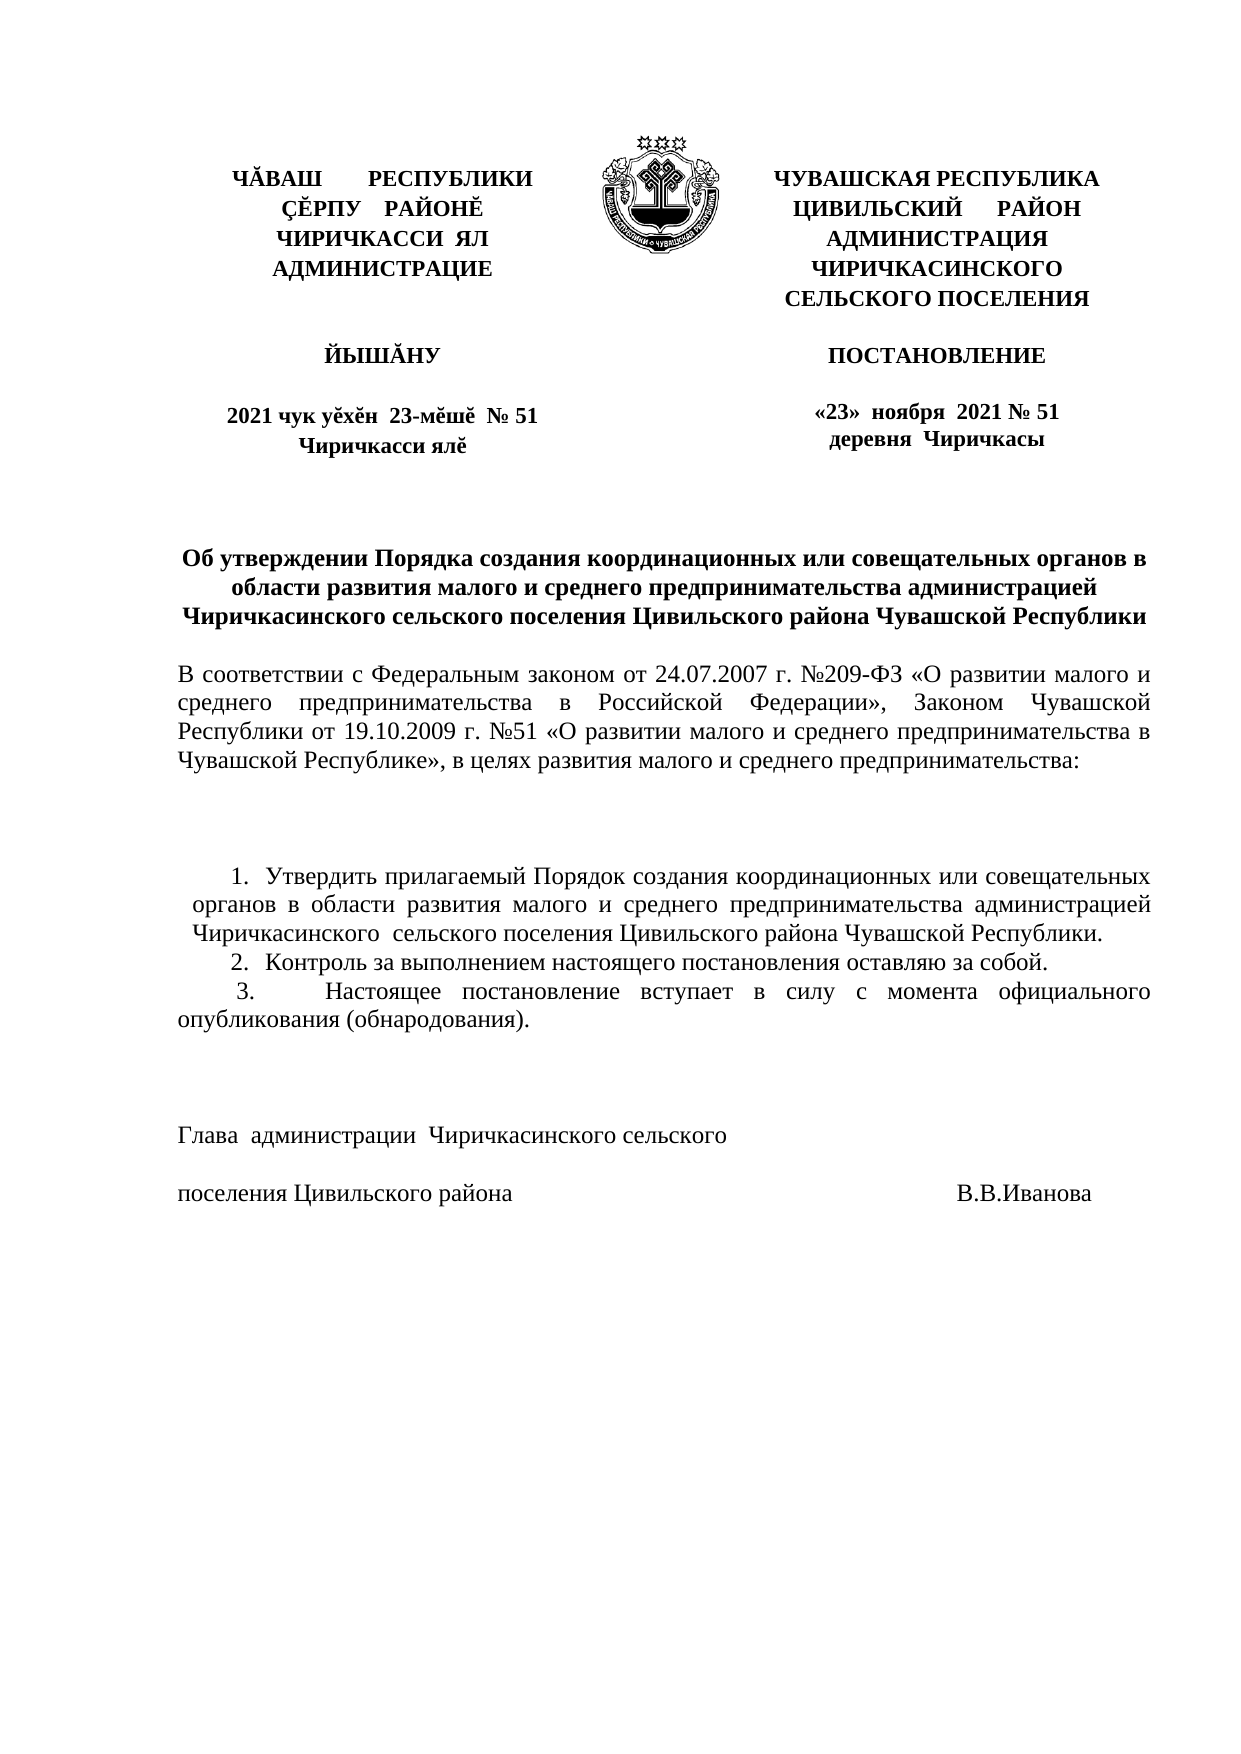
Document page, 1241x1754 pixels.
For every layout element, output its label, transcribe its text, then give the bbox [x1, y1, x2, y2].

text Об утверждении Порядка создания координационных или совещательных органов в области развития малого и среднего предпринимательства администрацией Чиричкасинского сельского поселения Цивильского района Чувашской Республики [177, 543, 1152, 629]
text поселения Цивильского района В.В.Иванова [177, 1178, 1152, 1207]
text В соответствии с Федеральным законом от 24.07.2007 г. №209-ФЗ «О развитии малого и среднего предпринимательства в Российской Федерации», Законом Чувашской Республики от 19.10.2009 г. №51 «О развитии малого и среднего предпринимательства в Чувашской Республике», в целях развития малого и среднего предпринимательства: [177, 659, 1152, 774]
list Контроль за выполнением настоящего постановления оставляю за собой. [230, 947, 1152, 976]
table_cell ЧИРИЧКАССИ ЯЛ АДМИНИСТРАЦИЕ ЙЫШĂНУ 2021 чук уĕхĕн 23-мĕшĕ № 51 Чиричкасси ялĕ [166, 225, 599, 496]
text Глава администрации Чиричкасинского сельского [177, 1120, 1152, 1149]
picture [601, 134, 720, 254]
list Настоящее постановление вступает в силу с момента официального опубликования (обнародования). [177, 976, 1152, 1033]
table_header [599, 134, 720, 496]
table_header ЧУВАШСКАЯ РЕСПУБЛИКА ЦИВИЛЬСКИЙ РАЙОН [720, 134, 1154, 225]
table_cell АДМИНИСТРАЦИЯ ЧИРИЧКАСИНСКОГО СЕЛЬСКОГО ПОСЕЛЕНИЯ ПОСТАНОВЛЕНИЕ «23» ноября 2021 № 51 деревня Чиричкасы [720, 225, 1154, 496]
table_header ЧĂВАШ РЕСПУБЛИКИ ÇĔРПУ РАЙОНĔ [166, 134, 599, 225]
list Утвердить прилагаемый Порядок создания координационных или совещательных органов в области развития малого и среднего предпринимательства администрацией Чиричкасинского сельского поселения Цивильского района Чувашской Республики. [192, 861, 1152, 947]
